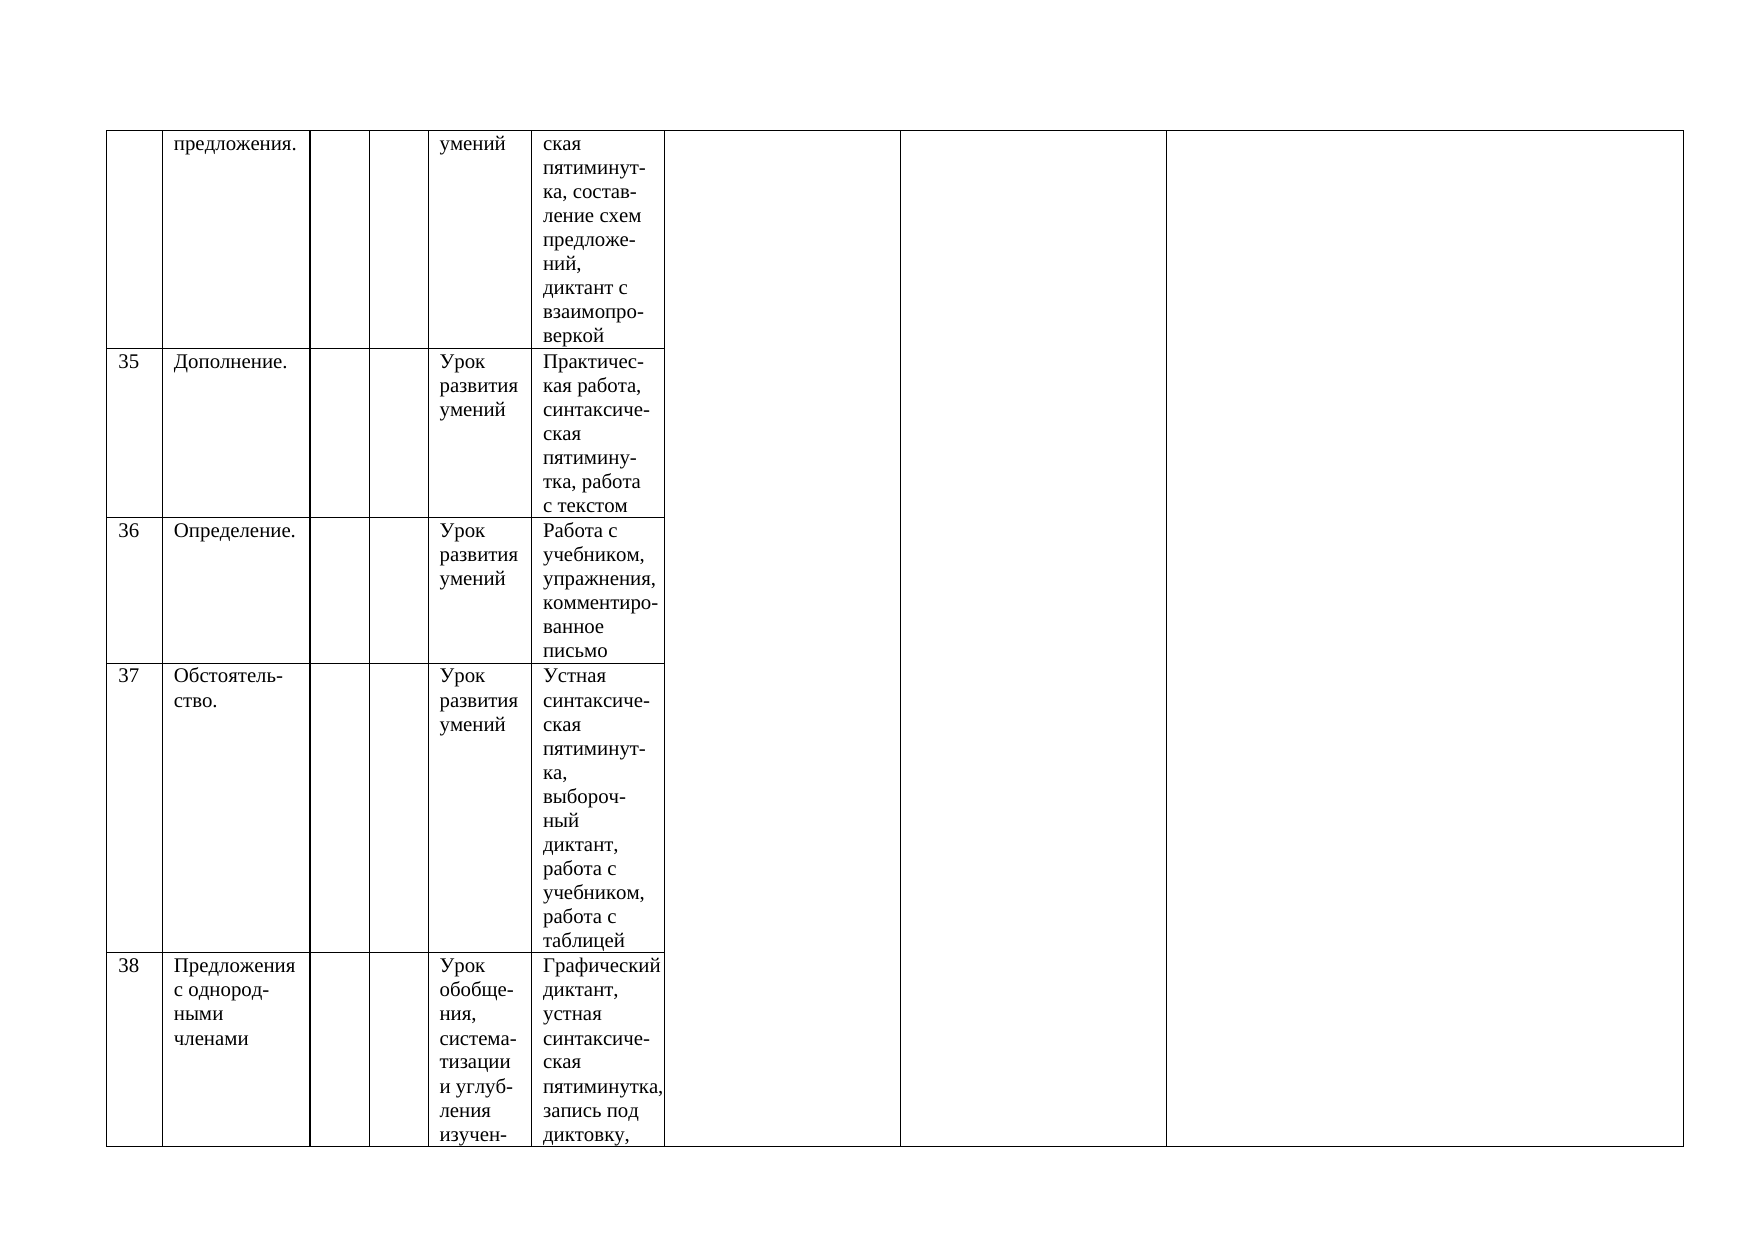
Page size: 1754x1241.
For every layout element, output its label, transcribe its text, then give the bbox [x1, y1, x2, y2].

table_cell [311, 953, 369, 1146]
table_cell 37 [107, 664, 162, 952]
table_cell Урок развития умений [429, 349, 531, 517]
table_cell [370, 518, 428, 662]
table_cell 38 [107, 953, 162, 1146]
table_cell [311, 664, 369, 952]
table_cell [370, 664, 428, 952]
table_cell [532, 953, 664, 1146]
table_cell Урок развития умений [429, 664, 531, 952]
table_cell 36 [107, 518, 162, 662]
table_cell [429, 131, 531, 347]
table_cell Дополнение. [163, 349, 309, 517]
table_cell Работа с учебником, упражнения, комментиро-ванное письмо [532, 518, 664, 662]
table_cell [163, 953, 309, 1146]
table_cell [532, 131, 664, 347]
table_cell Практичес-кая работа, синтаксиче-ская пятимину-тка, работа с текстом [532, 349, 664, 517]
table_cell [370, 349, 428, 517]
table_cell Устная синтаксиче-ская пятиминут-ка, выбороч-ный диктант, работа с учебником, работа с таблицей [532, 664, 664, 952]
table_cell 35 [107, 349, 162, 517]
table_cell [429, 953, 531, 1146]
table_cell Определение. [163, 518, 309, 662]
table_cell [370, 953, 428, 1146]
table_cell Обстоятель-ство. [163, 664, 309, 952]
table_cell Урок развития умений [429, 518, 531, 662]
table_cell [311, 349, 369, 517]
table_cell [163, 131, 309, 347]
table_cell [311, 518, 369, 662]
table_cell 34 [107, 131, 162, 347]
table_cell [311, 131, 369, 347]
table_cell [370, 131, 428, 347]
